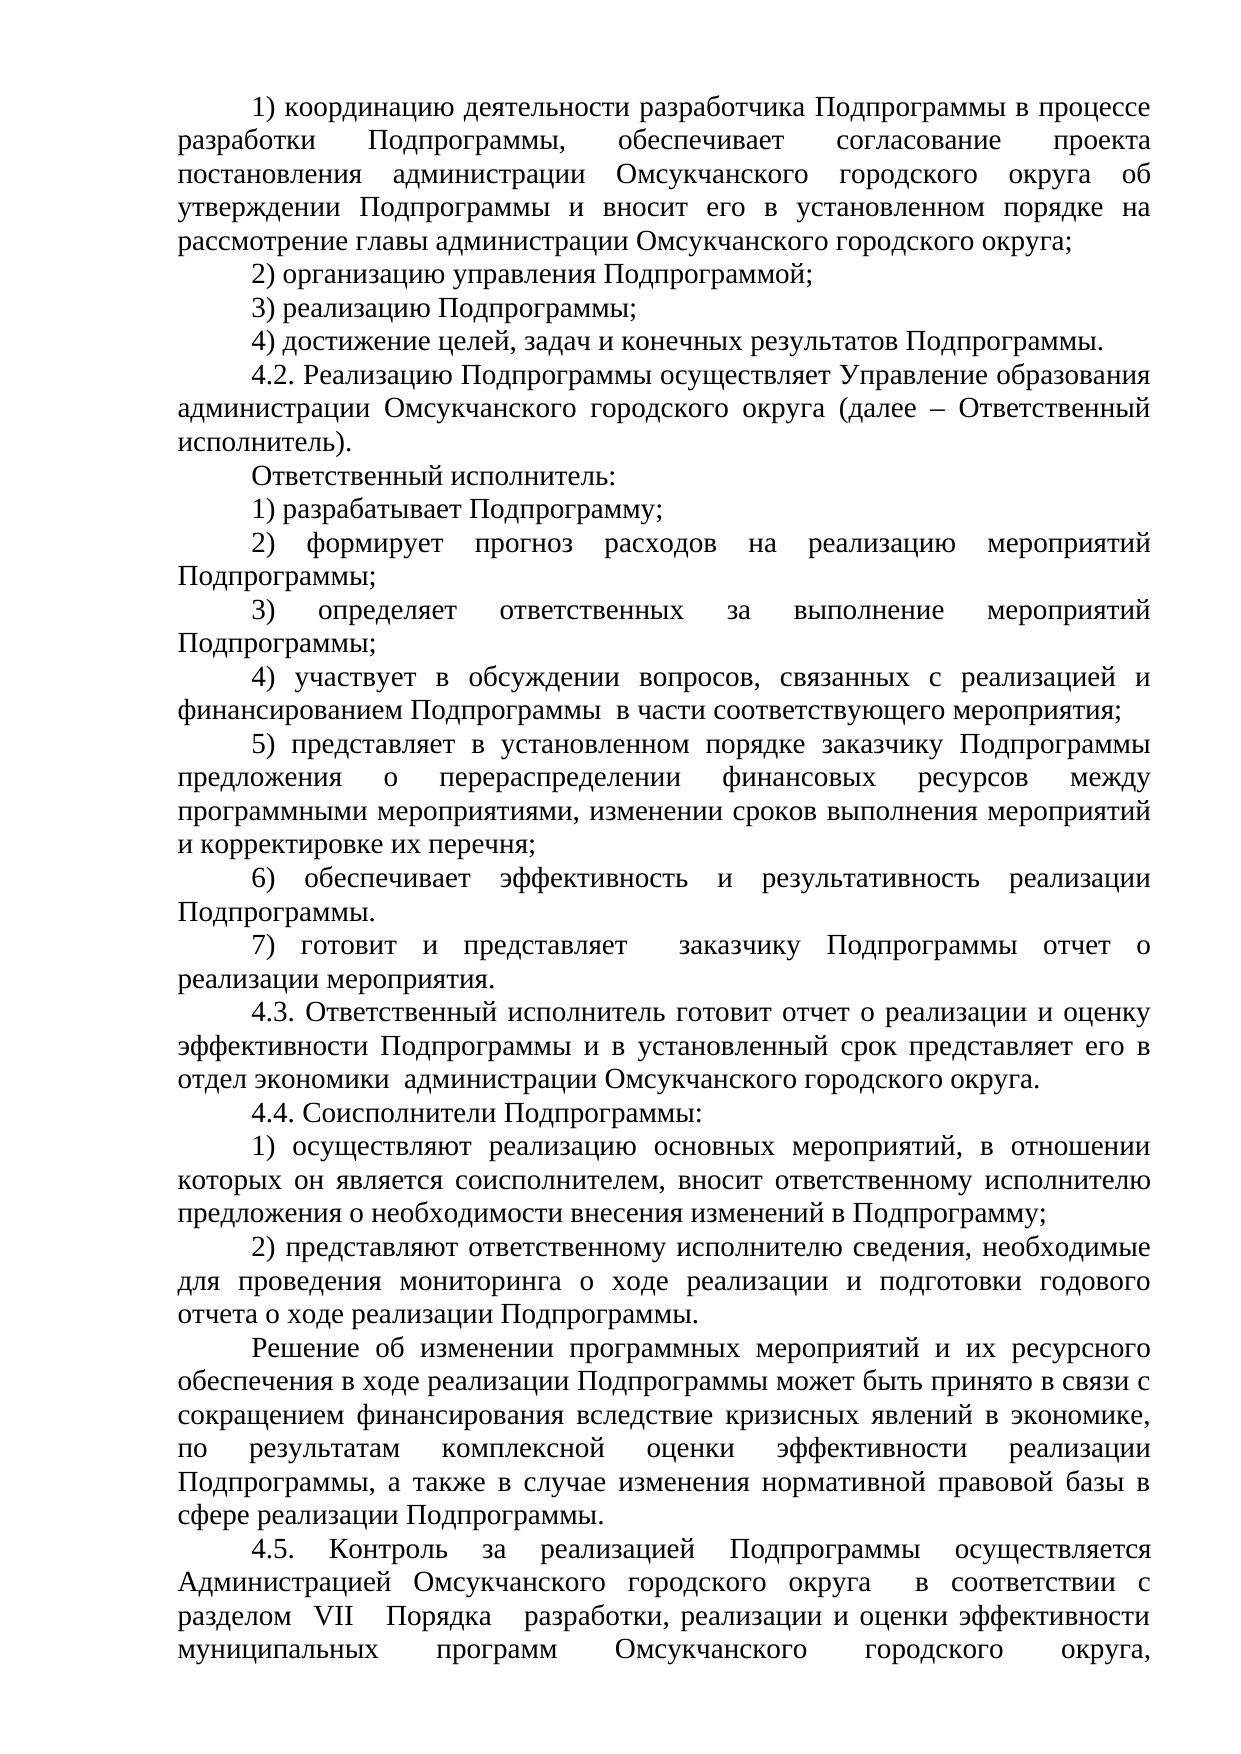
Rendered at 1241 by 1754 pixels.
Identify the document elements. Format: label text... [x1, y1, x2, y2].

text 4) достижение целей, задач и конечных результатов Подпрограммы. [177, 323, 1152, 357]
text 4.2. Реализацию Подпрограммы осуществляет Управление образования администрации Омсукчанского городского округа (далее – Ответственный исполнитель). [177, 357, 1152, 458]
text 3) реализацию Подпрограммы; [177, 290, 1152, 323]
text 5) представляет в установленном порядке заказчику Подпрограммы предложения о перераспределении финансовых ресурсов между программными мероприятиями, изменении сроков выполнения мероприятий и корректировке их перечня; [177, 726, 1152, 860]
text 1) координацию деятельности разработчика Подпрограммы в процессе разработки Подпрограммы, обеспечивает согласование проекта постановления администрации Омсукчанского городского округа об утверждении Подпрограммы и вносит его в установленном порядке на рассмотрение главы администрации Омсукчанского городского округа; [177, 89, 1152, 256]
text 2) представляют ответственному исполнителю сведения, необходимые для проведения мониторинга о ходе реализации и подготовки годового отчета о ходе реализации Подпрограммы. [177, 1229, 1152, 1330]
text 1) разрабатывает Подпрограмму; [177, 491, 1152, 525]
text 4.4. Соисполнители Подпрограммы: [177, 1095, 1152, 1128]
text 1) осуществляют реализацию основных мероприятий, в отношении которых он является соисполнителем, вносит ответственному исполнителю предложения о необходимости внесения изменений в Подпрограмму; [177, 1128, 1152, 1229]
text 4.3. Ответственный исполнитель готовит отчет о реализации и оценку эффективности Подпрограммы и в установленный срок представляет его в отдел экономики администрации Омсукчанского городского округа. [177, 994, 1152, 1095]
text 7) готовит и представляет заказчику Подпрограммы отчет о реализации мероприятия. [177, 927, 1152, 994]
text 6) обеспечивает эффективность и результативность реализации Подпрограммы. [177, 860, 1152, 927]
text Решение об изменении программных мероприятий и их ресурсного обеспечения в ходе реализации Подпрограммы может быть принято в связи с сокращением финансирования вследствие кризисных явлений в экономике, по результатам комплексной оценки эффективности реализации Подпрограммы, а также в случае изменения нормативной правовой базы в сфере реализации Подпрограммы. [177, 1330, 1152, 1531]
text 3) определяет ответственных за выполнение мероприятий Подпрограммы; [177, 592, 1152, 659]
text Ответственный исполнитель: [177, 458, 1152, 491]
text 4) участвует в обсуждении вопросов, связанных с реализацией и финансированием Подпрограммы в части соответствующего мероприятия; [177, 659, 1152, 726]
text 2) организацию управления Подпрограммой; [177, 256, 1152, 290]
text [177, 1531, 1152, 1665]
text 2) формирует прогноз расходов на реализацию мероприятий Подпрограммы; [177, 525, 1152, 592]
